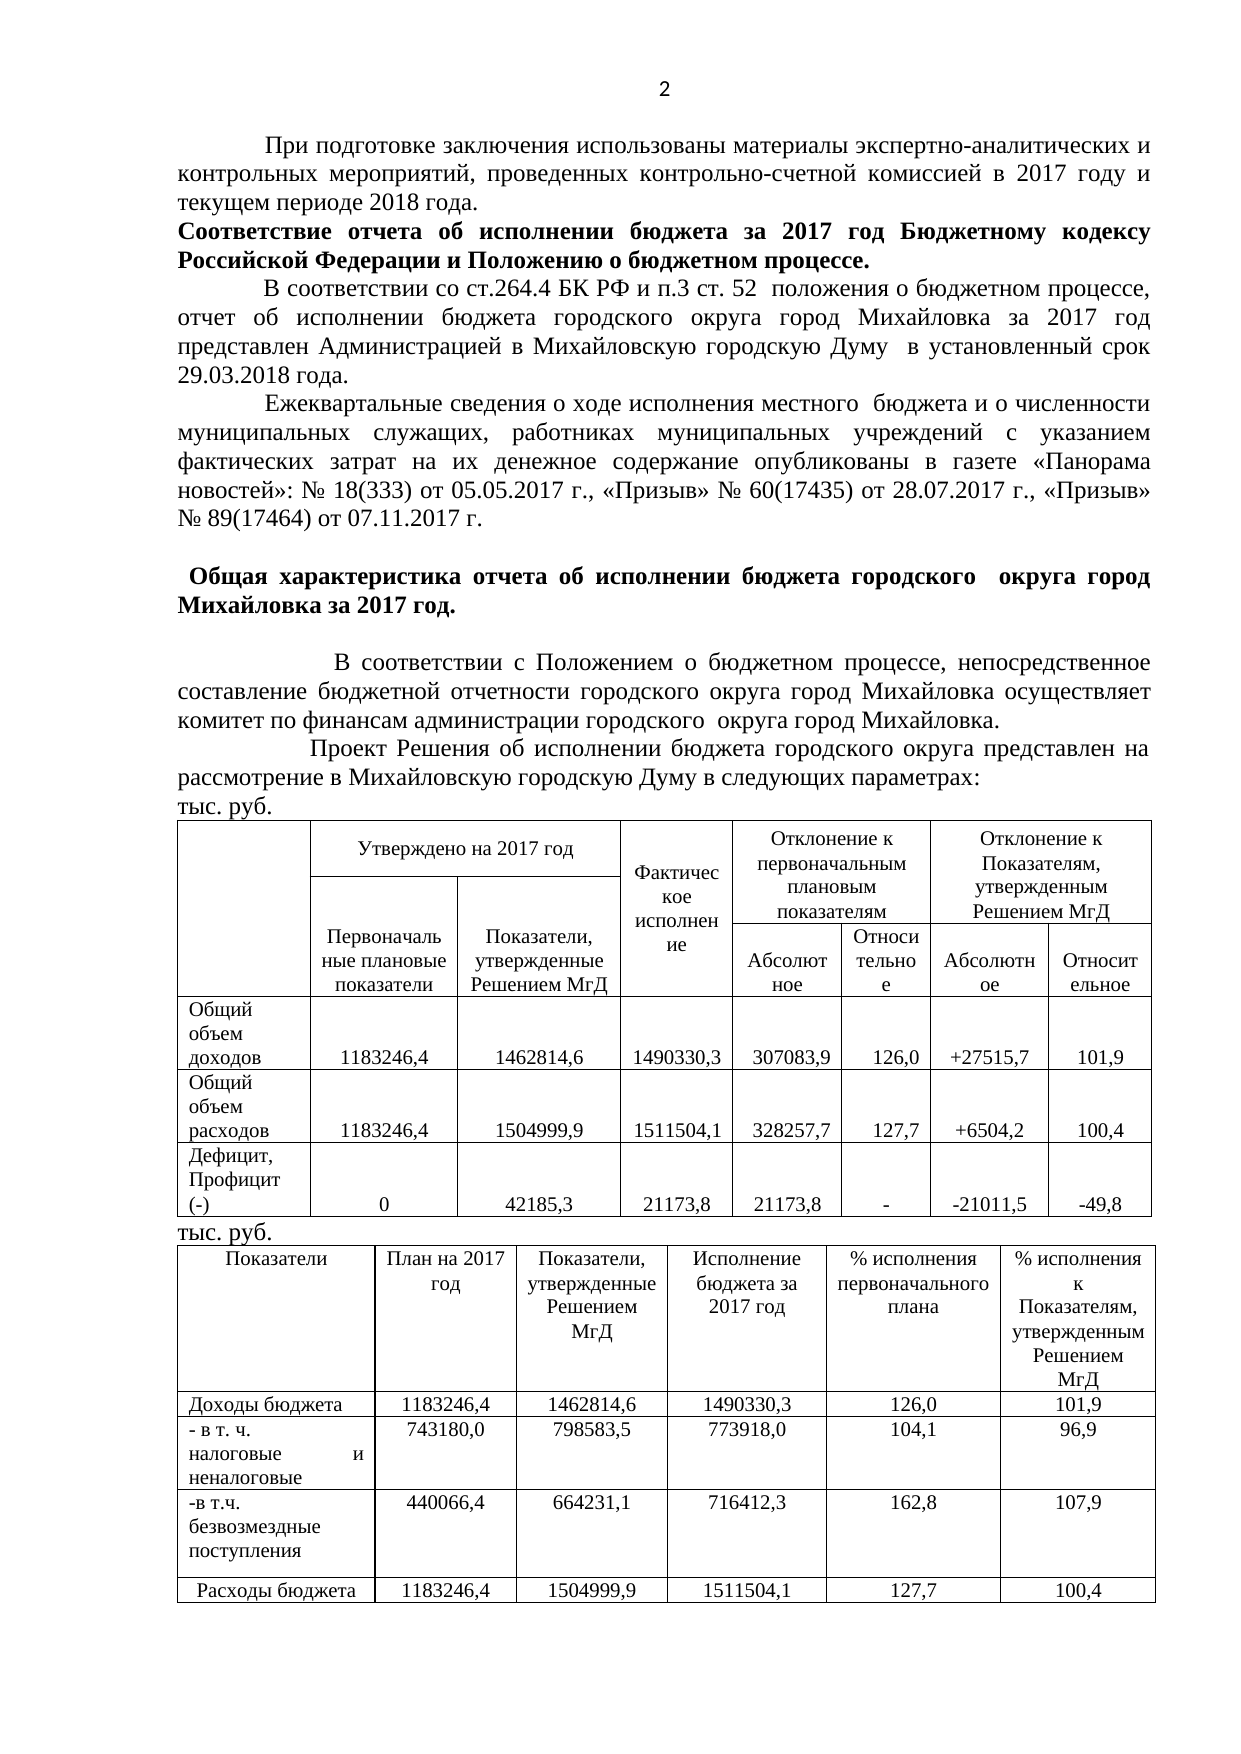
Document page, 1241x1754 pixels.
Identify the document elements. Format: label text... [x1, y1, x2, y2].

table_cell 21173,8 [621, 1143, 732, 1216]
text тыс. руб. [177, 1217, 1152, 1245]
table_cell 1462814,6 [517, 1392, 667, 1416]
table_header Показатели [178, 1246, 374, 1391]
table_header Утверждено на 2017 год [311, 821, 620, 876]
table_cell - в т. ч. налоговые и неналоговые [178, 1417, 374, 1489]
text При подготовке заключения использованы материалы экспертно-аналитических и контрольных мероприятий, проведенных контрольно-счетной комиссией в 2017 году и текущем периоде 2018 года. [177, 130, 1152, 216]
table_cell 328257,7 [733, 1070, 841, 1142]
table_cell 96,9 [1001, 1417, 1155, 1489]
table_cell 126,0 [842, 997, 930, 1069]
table_cell -21011,5 [931, 1143, 1048, 1216]
table_header Отклонение к Показателям, утвержденным Решением МгД [931, 821, 1151, 923]
table_cell Показатели, утвержденные Решением МгД [458, 877, 620, 996]
table_cell -в т.ч. безвозмездные поступления [178, 1490, 374, 1577]
table_cell 773918,0 [668, 1417, 826, 1489]
table_cell 1183246,4 [376, 1578, 516, 1602]
table_cell 104,1 [827, 1417, 1000, 1489]
table_header Исполнение бюджета за 2017 год [668, 1246, 826, 1391]
table_cell 798583,5 [517, 1417, 667, 1489]
table_cell Относительное [842, 924, 930, 996]
table_cell 1490330,3 [668, 1392, 826, 1416]
table_cell 1183246,4 [311, 997, 457, 1069]
table_cell Абсолютное [733, 924, 841, 996]
text В соответствии с Положением о бюджетном процессе, непосредственное составление бюджетной отчетности городского округа город Михайловка осуществляет комитет по финансам администрации городского округа город Михайловка. [177, 647, 1152, 733]
table_cell 101,9 [1001, 1392, 1155, 1416]
table_cell Общий объем расходов [178, 1070, 310, 1142]
table_cell 100,4 [1049, 1070, 1151, 1142]
table_header Показатели, утвержденные Решением МгД [517, 1246, 667, 1391]
table_cell 127,7 [827, 1578, 1000, 1602]
table_cell 100,4 [1001, 1578, 1155, 1602]
table_cell Доходы бюджета [178, 1392, 374, 1416]
table_header % исполнения первоначального плана [827, 1246, 1000, 1391]
table_cell 1511504,1 [668, 1578, 826, 1602]
table_cell 1504999,9 [517, 1578, 667, 1602]
table_header Отклонение к первоначальным плановым показателям [733, 821, 930, 923]
table_cell 743180,0 [376, 1417, 516, 1489]
table_cell 716412,3 [668, 1490, 826, 1577]
table_cell Относительное [1049, 924, 1151, 996]
table_cell Общий объем доходов [178, 997, 310, 1069]
table_cell 21173,8 [733, 1143, 841, 1216]
table_cell -49,8 [1049, 1143, 1151, 1216]
table_cell - [842, 1143, 930, 1216]
table_cell +6504,2 [931, 1070, 1048, 1142]
table_cell 440066,4 [376, 1490, 516, 1577]
table_cell Расходы бюджета [178, 1578, 374, 1602]
table_cell Первоначальные плановые показатели [311, 877, 457, 996]
table_cell 1462814,6 [458, 997, 620, 1069]
table_header % исполнения к Показателям, утвержденным Решением МгД [1001, 1246, 1155, 1391]
table_cell 107,9 [1001, 1490, 1155, 1577]
table_cell +27515,7 [931, 997, 1048, 1069]
table_header План на 2017 год [376, 1246, 516, 1391]
table_cell 42185,3 [458, 1143, 620, 1216]
table_cell 0 [311, 1143, 457, 1216]
text В соответствии со ст.264.4 БК РФ и п.3 ст. 52 положения о бюджетном процессе, отчет об исполнении бюджета городского округа город Михайловка за 2017 год представлен Администрацией в Михайловскую городскую Думу в установленный срок 29.03.2018 года. [177, 273, 1152, 388]
table_cell 126,0 [827, 1392, 1000, 1416]
table_cell 127,7 [842, 1070, 930, 1142]
table_cell 162,8 [827, 1490, 1000, 1577]
table_cell 1490330,3 [621, 997, 732, 1069]
text тыс. руб. [177, 791, 1152, 820]
table_cell 1183246,4 [311, 1070, 457, 1142]
text Проект Решения об исполнении бюджета городского округа представлен на рассмотрение в Михайловскую городскую Думу в следующих параметрах: [177, 733, 1152, 791]
text Ежеквартальные сведения о ходе исполнения местного бюджета и о численности муниципальных служащих, работниках муниципальных учреждений с указанием фактических затрат на их денежное содержание опубликованы в газете «Панорама новостей»: № 18(333) от 05.05.2017 г., «Призыв» № 60(17435) от 28.07.2017 г., «Призыв» № 89(17464) от 07.11.2017 г. [177, 388, 1152, 532]
table_cell 307083,9 [733, 997, 841, 1069]
table_cell 1511504,1 [621, 1070, 732, 1142]
text Соответствие отчета об исполнении бюджета за 2017 год Бюджетному кодексу Российской Федерации и Положению о бюджетном процессе. [177, 216, 1152, 273]
table_cell 1183246,4 [376, 1392, 516, 1416]
table_cell 1504999,9 [458, 1070, 620, 1142]
table_cell 101,9 [1049, 997, 1151, 1069]
text Общая характеристика отчета об исполнении бюджета городского округа город Михайловка за 2017 год. [177, 561, 1152, 618]
table_cell Абсолютное [931, 924, 1048, 996]
table_cell 664231,1 [517, 1490, 667, 1577]
table_header Фактическое исполнение [621, 821, 732, 996]
table_cell Дефицит, Профицит (-) [178, 1143, 310, 1216]
table_header [178, 821, 310, 996]
